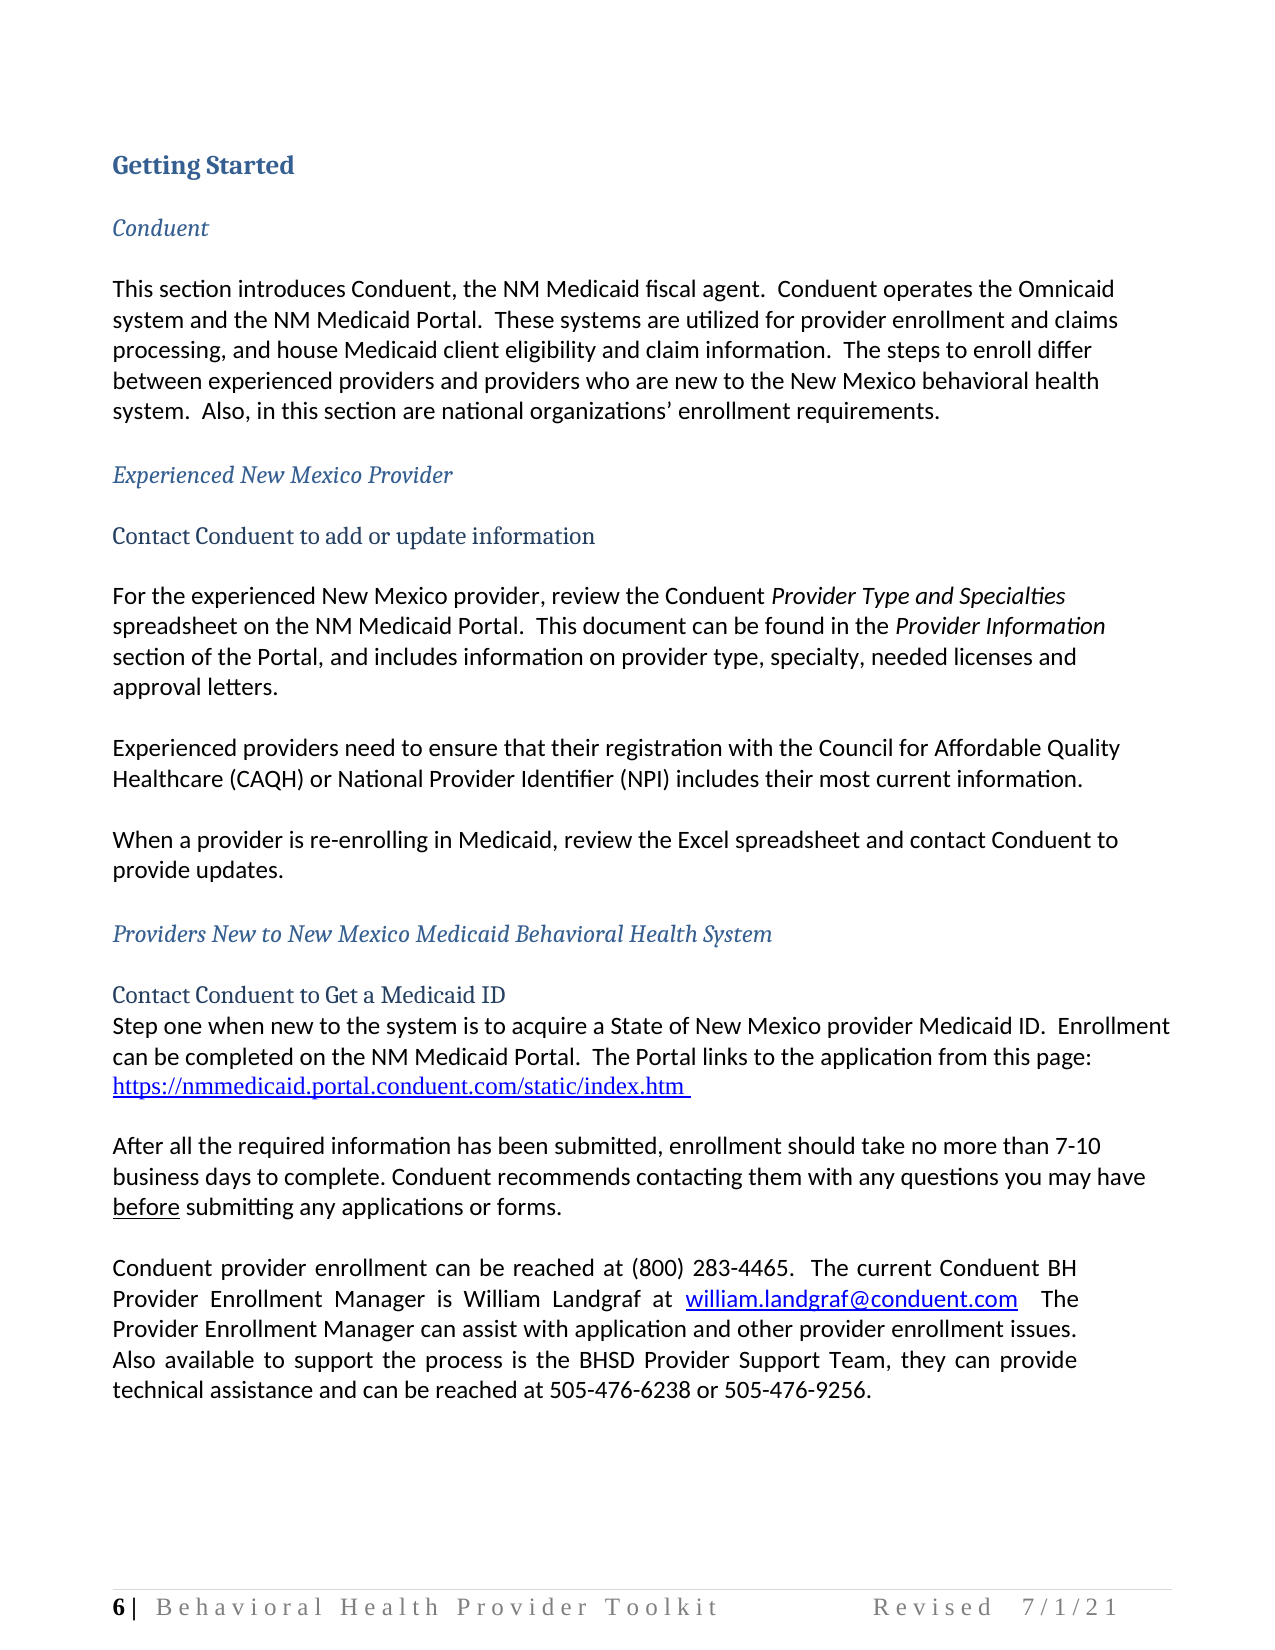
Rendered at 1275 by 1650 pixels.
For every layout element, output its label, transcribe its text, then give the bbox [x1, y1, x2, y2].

subtitle Providers New to New Mexico Medicaid Behavioral Health System [112, 920, 1172, 948]
text Conduent provider enrollment can be reached at (800) 283-4465. The current Conduent BH Provider Enrollment Manager is William Landgraf at william.landgraf@conduent.com The Provider Enrollment Manager can assist with application and other provider enrollment issues. Also available to support the process is the BHSD Provider Support Team, they can provide technical assistance and can be reached at 505-476-6238 or 505-476-9256. [112, 1252, 1079, 1405]
text Step one when new to the system is to acquire a State of New Mexico provider Medicaid ID. Enrollment can be completed on the NM Medicaid Portal. The Portal links to the application from this page: https://nmmedicaid.portal.conduent.com/static/index.htm [112, 1010, 1172, 1100]
text When a provider is re-enrolling in Medicaid, review the Excel spreadsheet and contact Conduent to provide updates. [112, 824, 1172, 885]
subtitle Getting Started [112, 150, 1172, 181]
text This section introduces Conduent, the NM Medicaid fiscal agent. Conduent operates the Omnicaid system and the NM Medicaid Portal. These systems are utilized for provider enrollment and claims processing, and house Medicaid client eligibility and claim information. The steps to enroll differ between experienced providers and providers who are new to the New Mexico behavioral health system. Also, in this section are national organizations’ enrollment requirements. [112, 273, 1172, 426]
text Experienced providers need to ensure that their registration with the Council for Affordable Quality Healthcare (CAQH) or National Provider Identifier (NPI) includes their most current information. [112, 732, 1172, 793]
subtitle Contact Conduent to Get a Medicaid ID [112, 981, 1172, 1010]
text For the experienced New Mexico provider, review the Conduent Provider Type and Specialties spreadsheet on the NM Medicaid Portal. This document can be found in the Provider Information section of the Portal, and includes information on provider type, specialty, needed licenses and approval letters. [112, 580, 1172, 702]
subtitle Experienced New Mexico Provider [112, 461, 1172, 489]
text After all the required information has been submitted, enrollment should take no more than 7-10 business days to complete. Conduent recommends contacting them with any questions you may have before submitting any applications or forms. [112, 1130, 1172, 1222]
subtitle Contact Conduent to add or update information [112, 522, 1172, 551]
subtitle Conduent [112, 214, 1172, 243]
